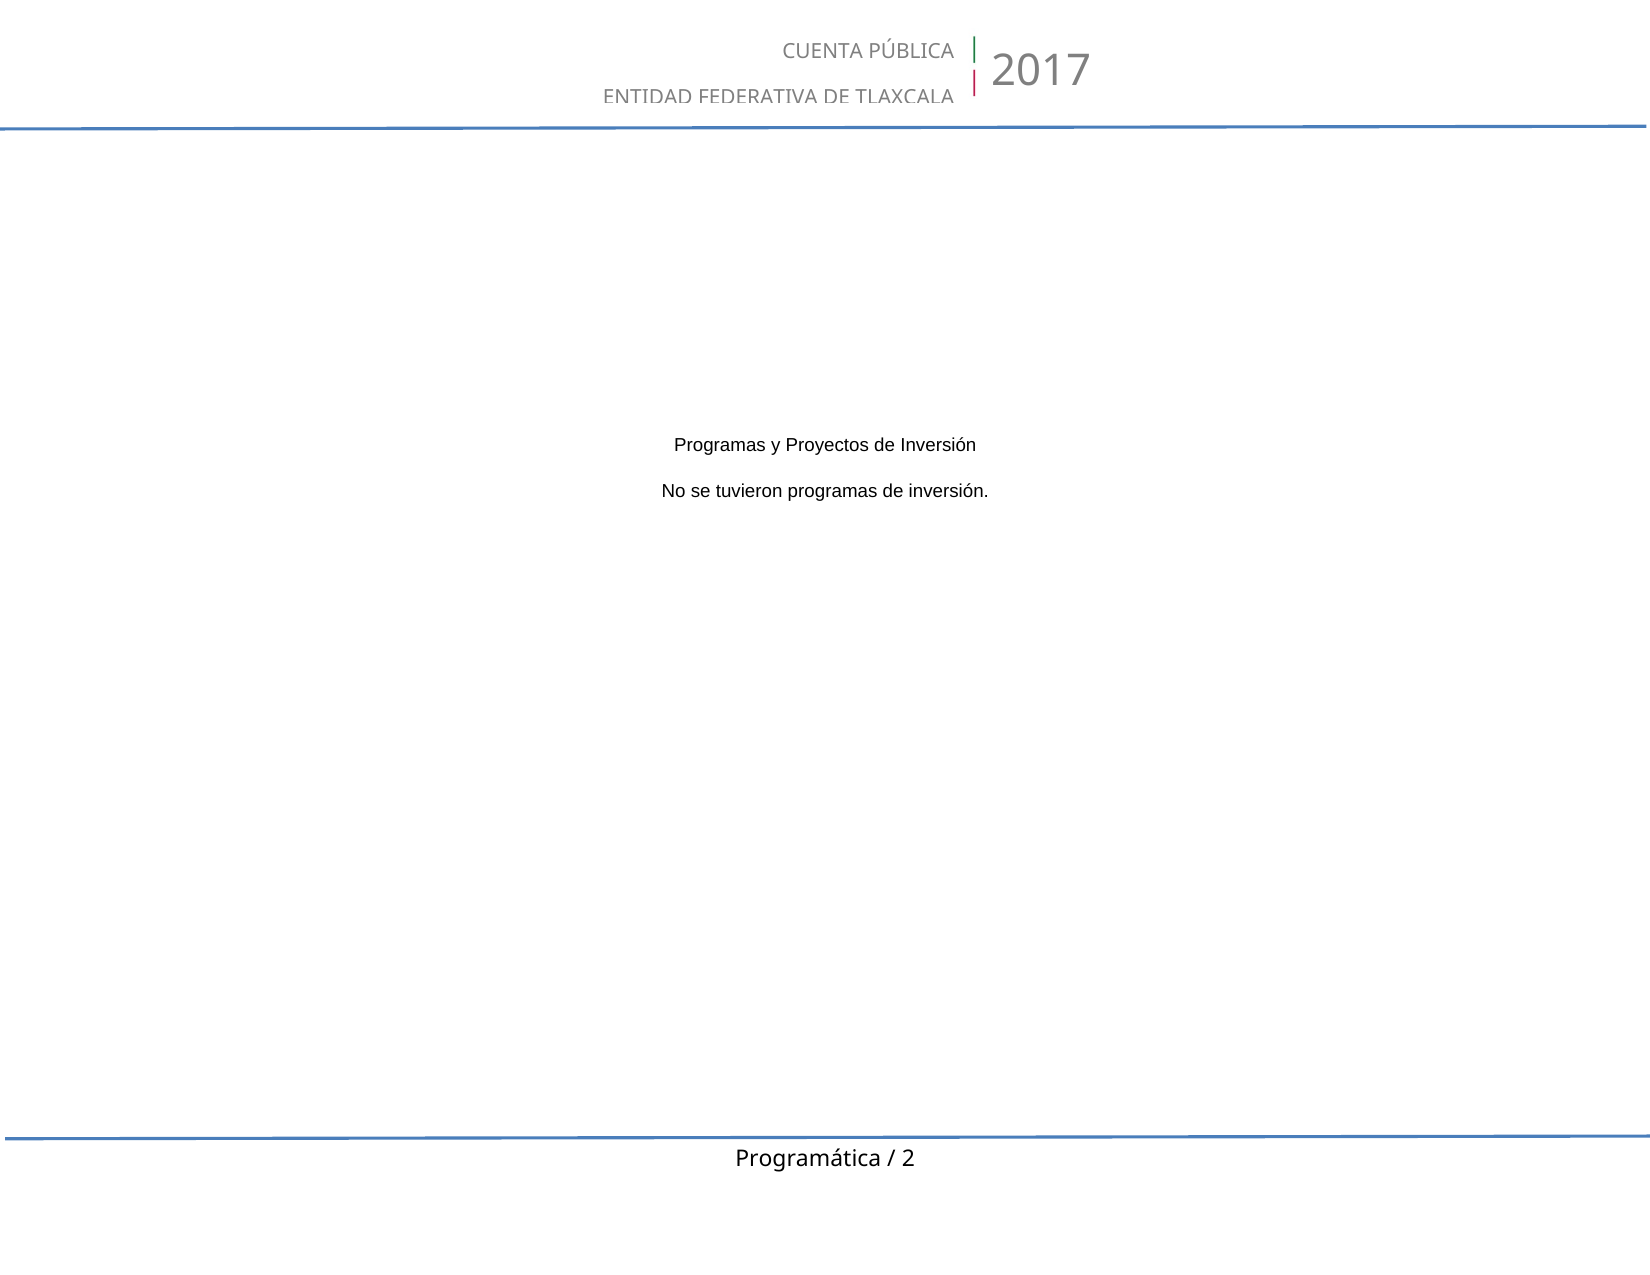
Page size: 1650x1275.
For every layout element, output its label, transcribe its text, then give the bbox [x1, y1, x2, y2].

text Programas y Proyectos de Inversión [112, 434, 1537, 455]
text No se tuvieron programas de inversión. [112, 479, 1537, 501]
picture [968, 28, 985, 99]
